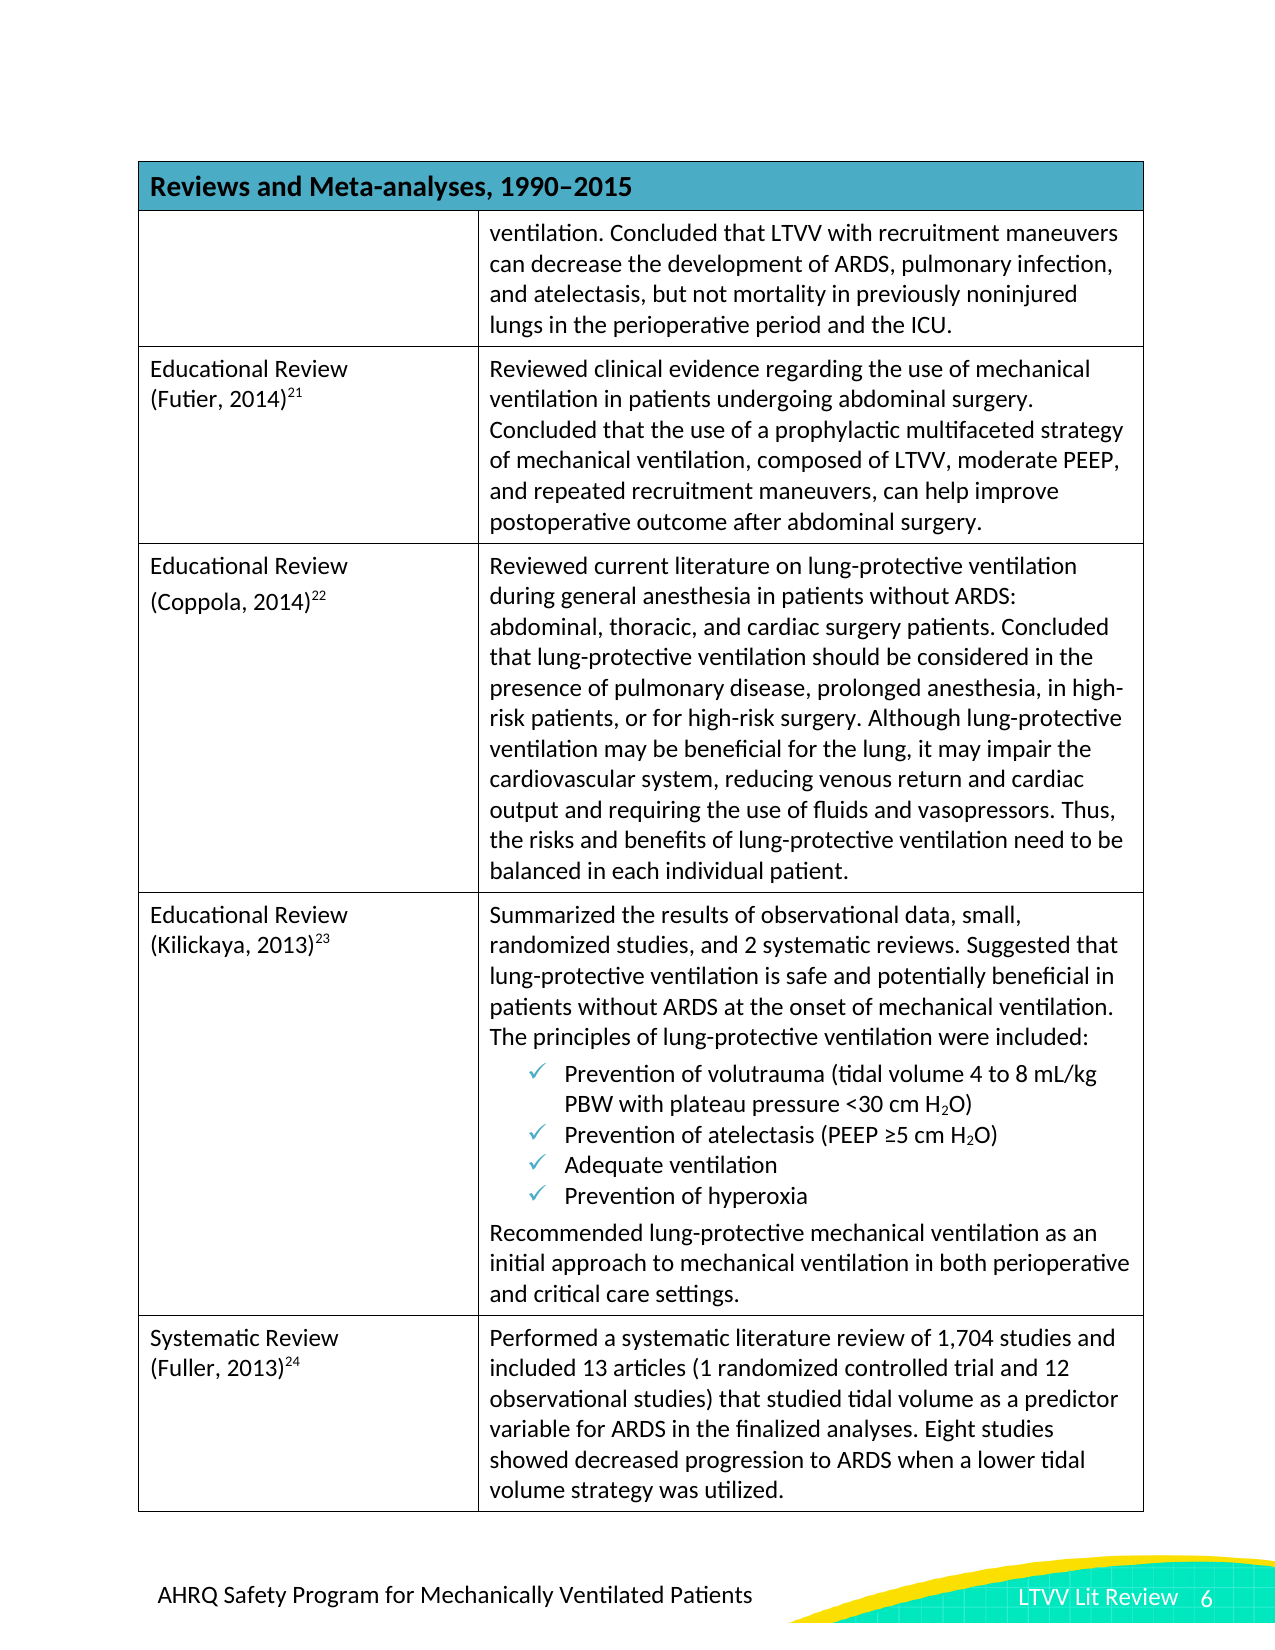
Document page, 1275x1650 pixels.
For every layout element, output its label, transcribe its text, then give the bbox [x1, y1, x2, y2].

table_cell Educational Review (Kilickaya, 2013)23 [139, 893, 478, 1314]
table_cell Reviewed current literature on lung-protective ventilation during general anesthesia in patients without ARDS: abdominal, thoracic, and cardiac surgery patients. Concluded that lung-protective ventilation should be considered in the presence of pulmonary disease, prolonged anesthesia, in high-risk patients, or for high-risk surgery. Although lung-protective ventilation may be beneficial for the lung, it may impair the cardiovascular system, reducing venous return and cardiac output and requiring the use of fluids and vasopressors. Thus, the risks and benefits of lung-protective ventilation need to be balanced in each individual patient. [479, 544, 1143, 892]
table_cell Systematic Review (Fuller, 2013)24 [139, 1316, 478, 1511]
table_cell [479, 211, 1143, 346]
table_cell Performed a systematic literature review of 1,704 studies and included 13 articles (1 randomized controlled trial and 12 observational studies) that studied tidal volume as a predictor variable for ARDS in the finalized analyses. Eight studies showed decreased progression to ARDS when a lower tidal volume strategy was utilized. [479, 1316, 1143, 1511]
table_cell Educational Review (Coppola, 2014)22 [139, 544, 478, 892]
table_cell Summarized the results of observational data, small, randomized studies, and 2 systematic reviews. Suggested that lung-protective ventilation is safe and potentially beneficial in patients without ARDS at the onset of mechanical ventilation. The principles of lung-protective ventilation were included: Prevention of volutrauma (tidal volume 4 to 8 mL/kg PBW with plateau pressure <30 cm H2O) Prevention of atelectasis (PEEP ≥5 cm H2O) Adequate ventilation Prevention of hyperoxia Recommended lung-protective mechanical ventilation as an initial approach to mechanical ventilation in both perioperative and critical care settings. [479, 893, 1143, 1314]
table_cell Reviewed clinical evidence regarding the use of mechanical ventilation in patients undergoing abdominal surgery. Concluded that the use of a prophylactic multifaceted strategy of mechanical ventilation, composed of LTVV, moderate PEEP, and repeated recruitment maneuvers, can help improve postoperative outcome after abdominal surgery. [479, 347, 1143, 542]
table_header Reviews and Meta-analyses, 1990–2015 [139, 162, 1143, 210]
table_cell Educational Review (Futier, 2014)21 [139, 347, 478, 542]
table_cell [139, 211, 478, 346]
picture [0, 1546, 1275, 1623]
